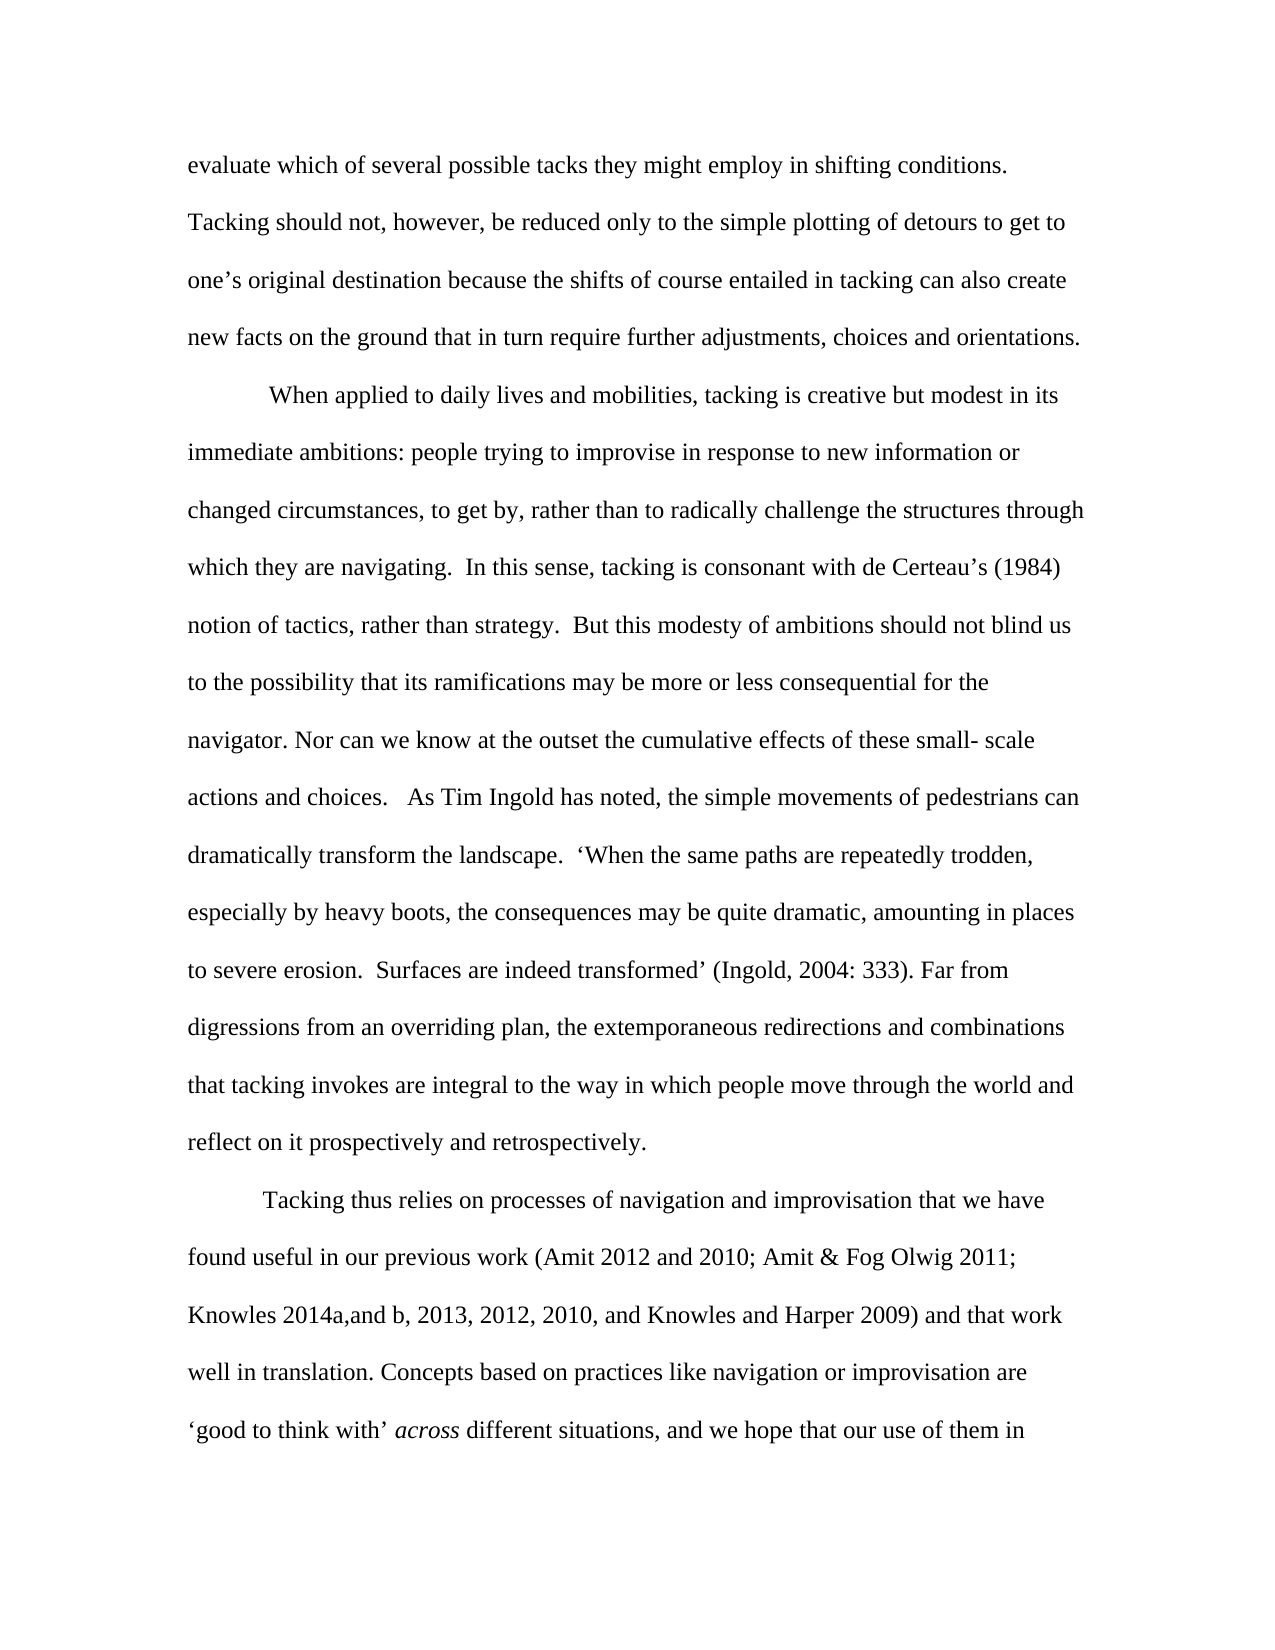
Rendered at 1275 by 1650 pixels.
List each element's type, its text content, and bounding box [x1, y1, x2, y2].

text When applied to daily lives and mobilities, tacking is creative but modest in its immediate ambitions: people trying to improvise in response to new information or changed circumstances, to get by, rather than to radically challenge the structures through which they are navigating. In this sense, tacking is consonant with de Certeau’s (1984) notion of tactics, rather than strategy. But th modesty of ambitions should not blind us to the possibility that its ramifications may be more or less consequential for the navigator. Nor can we know at the outset the cumulative effects of these small- scale actions and choices. As Tim Ingold has noted, the simple movements of pedestrians can dramatically transform the landscape. ‘When the same paths are repeatedly trodden, especially by heavy boots, the consequences may be quite dramatic, amounting in places to severe erosion. Surfaces are indeed transformed’ (Ingold, 2004: 333). Far from digressions from an overriding plan, the extemporaneous redirections and combinations that tacking invokes are integral to the way in which people move through the world and reflect on it prospectively and retrospectively. [187, 380, 1087, 1156]
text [187, 1185, 1087, 1444]
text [187, 150, 1087, 351]
